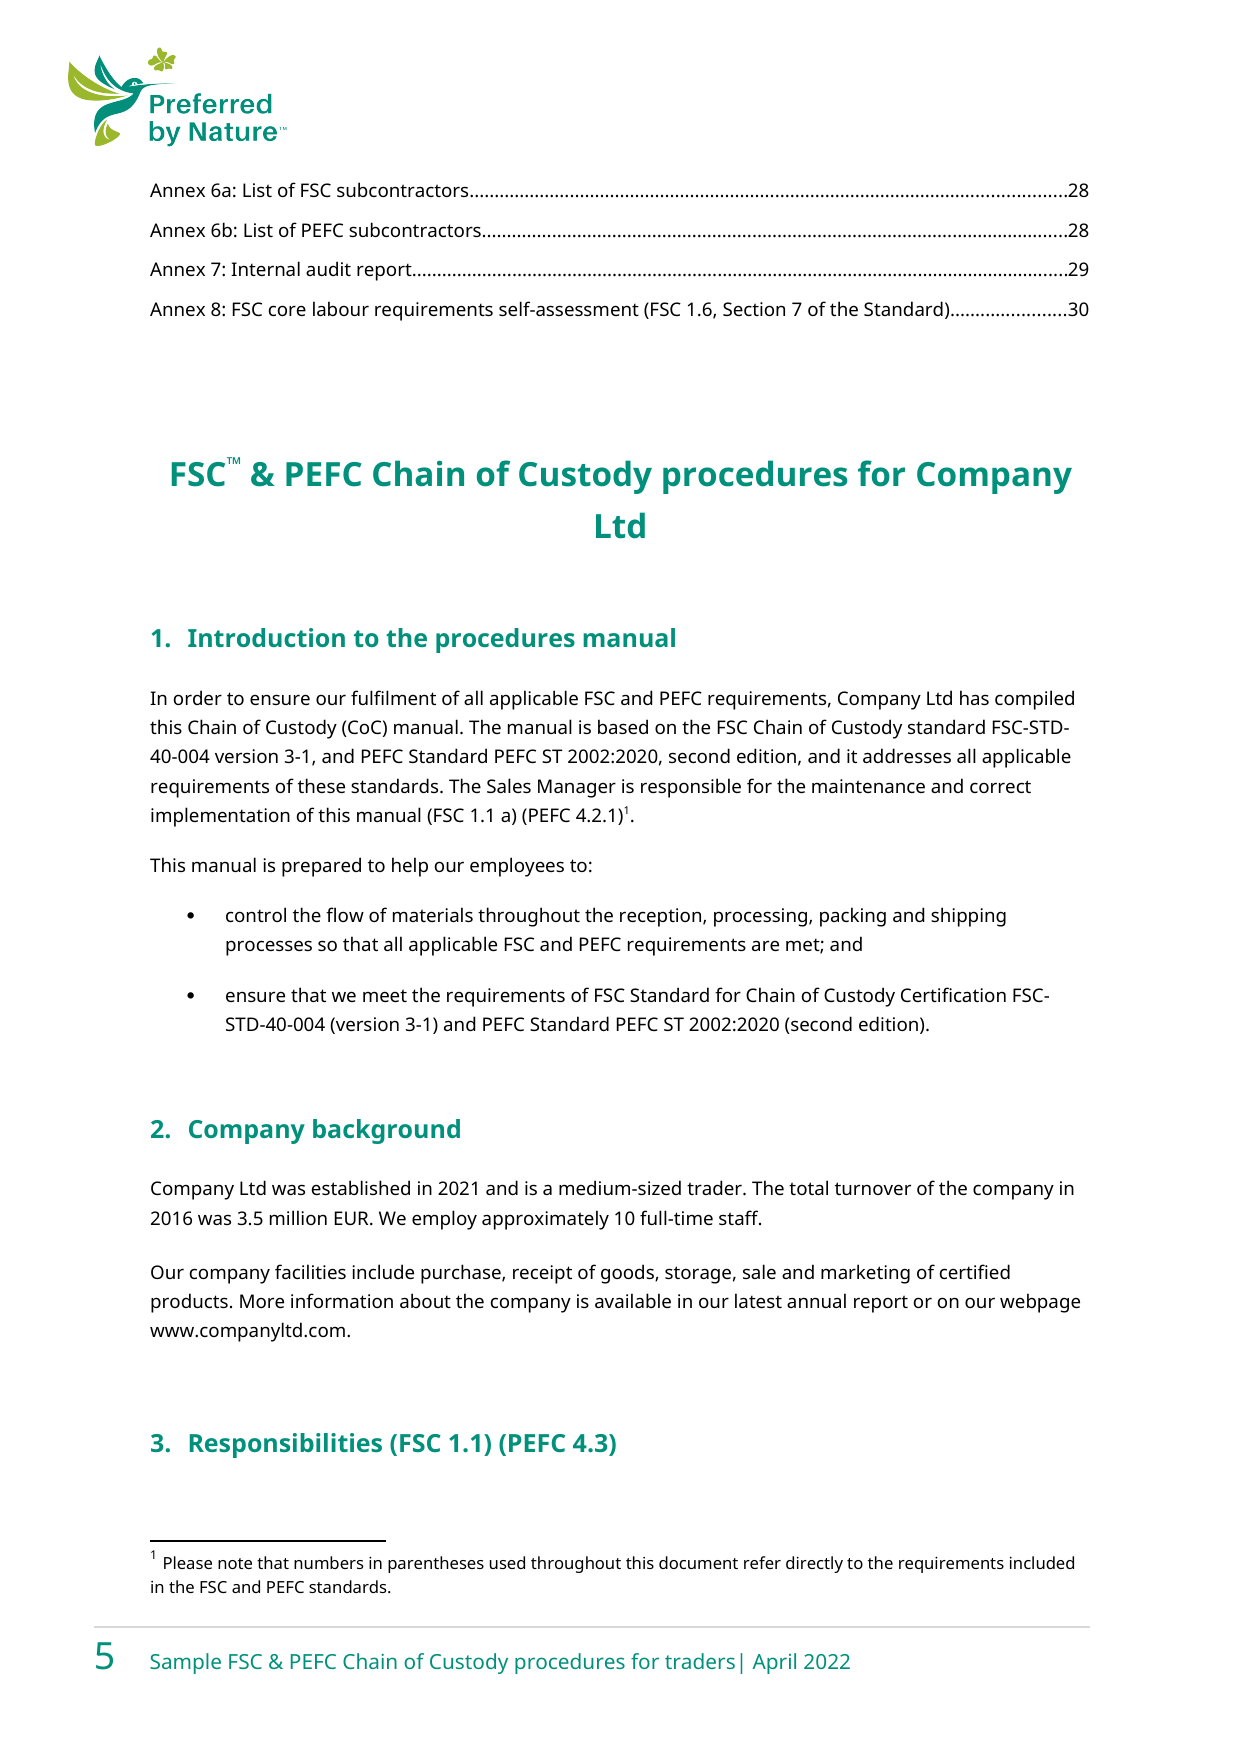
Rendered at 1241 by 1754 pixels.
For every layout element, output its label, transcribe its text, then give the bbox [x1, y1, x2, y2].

list control the flow of materials throughout the reception, processing, packing and shipping processes so that all applicable FSC and PEFC requirements are met; and [187, 902, 1090, 957]
text Company Ltd was established in 2021 and is a medium-sized trader. The total turnover of the company in 2016 was 3.5 million EUR. We employ approximately 10 full-time staff. [150, 1176, 1090, 1230]
text This manual is prepared to help our employees to: [150, 852, 1090, 878]
text In order to ensure our fulfilment of all applicable FSC and PEFC requirements, Company Ltd has compiled this Chain of Custody (CoC) manual. The manual is based on the FSC Chain of Custody standard FSC-STD-40-004 version 3-1, and PEFC Standard PEFC ST 2002:2020, second edition, and it addresses all applicable requirements of these standards. The Sales Manager is responsible for the maintenance and correct implementation of this manual (FSC 1.1 a) (PEFC 4.2.1). [150, 685, 1090, 828]
list Responsibilities (FSC 1.1) (PEFC 4.3) [150, 1426, 1090, 1460]
list Company background [150, 1111, 1090, 1145]
text FSC™ & PEFC Chain of Custody procedures for Company Ltd [150, 451, 1090, 548]
list Introduction to the procedures manual [150, 621, 1090, 655]
picture [40, 19, 315, 174]
text Our company facilities include purchase, receipt of goods, storage, sale and marketing of certified products. More information about the company is available in our latest annual report or on our webpage www.companyltd.com. [150, 1259, 1090, 1343]
list ensure that we meet the requirements of FSC Standard for Chain of Custody Certification FSC-STD-40-004 (version 3-1) and PEFC Standard PEFC ST 2002:2020 (second edition). [187, 982, 1090, 1037]
